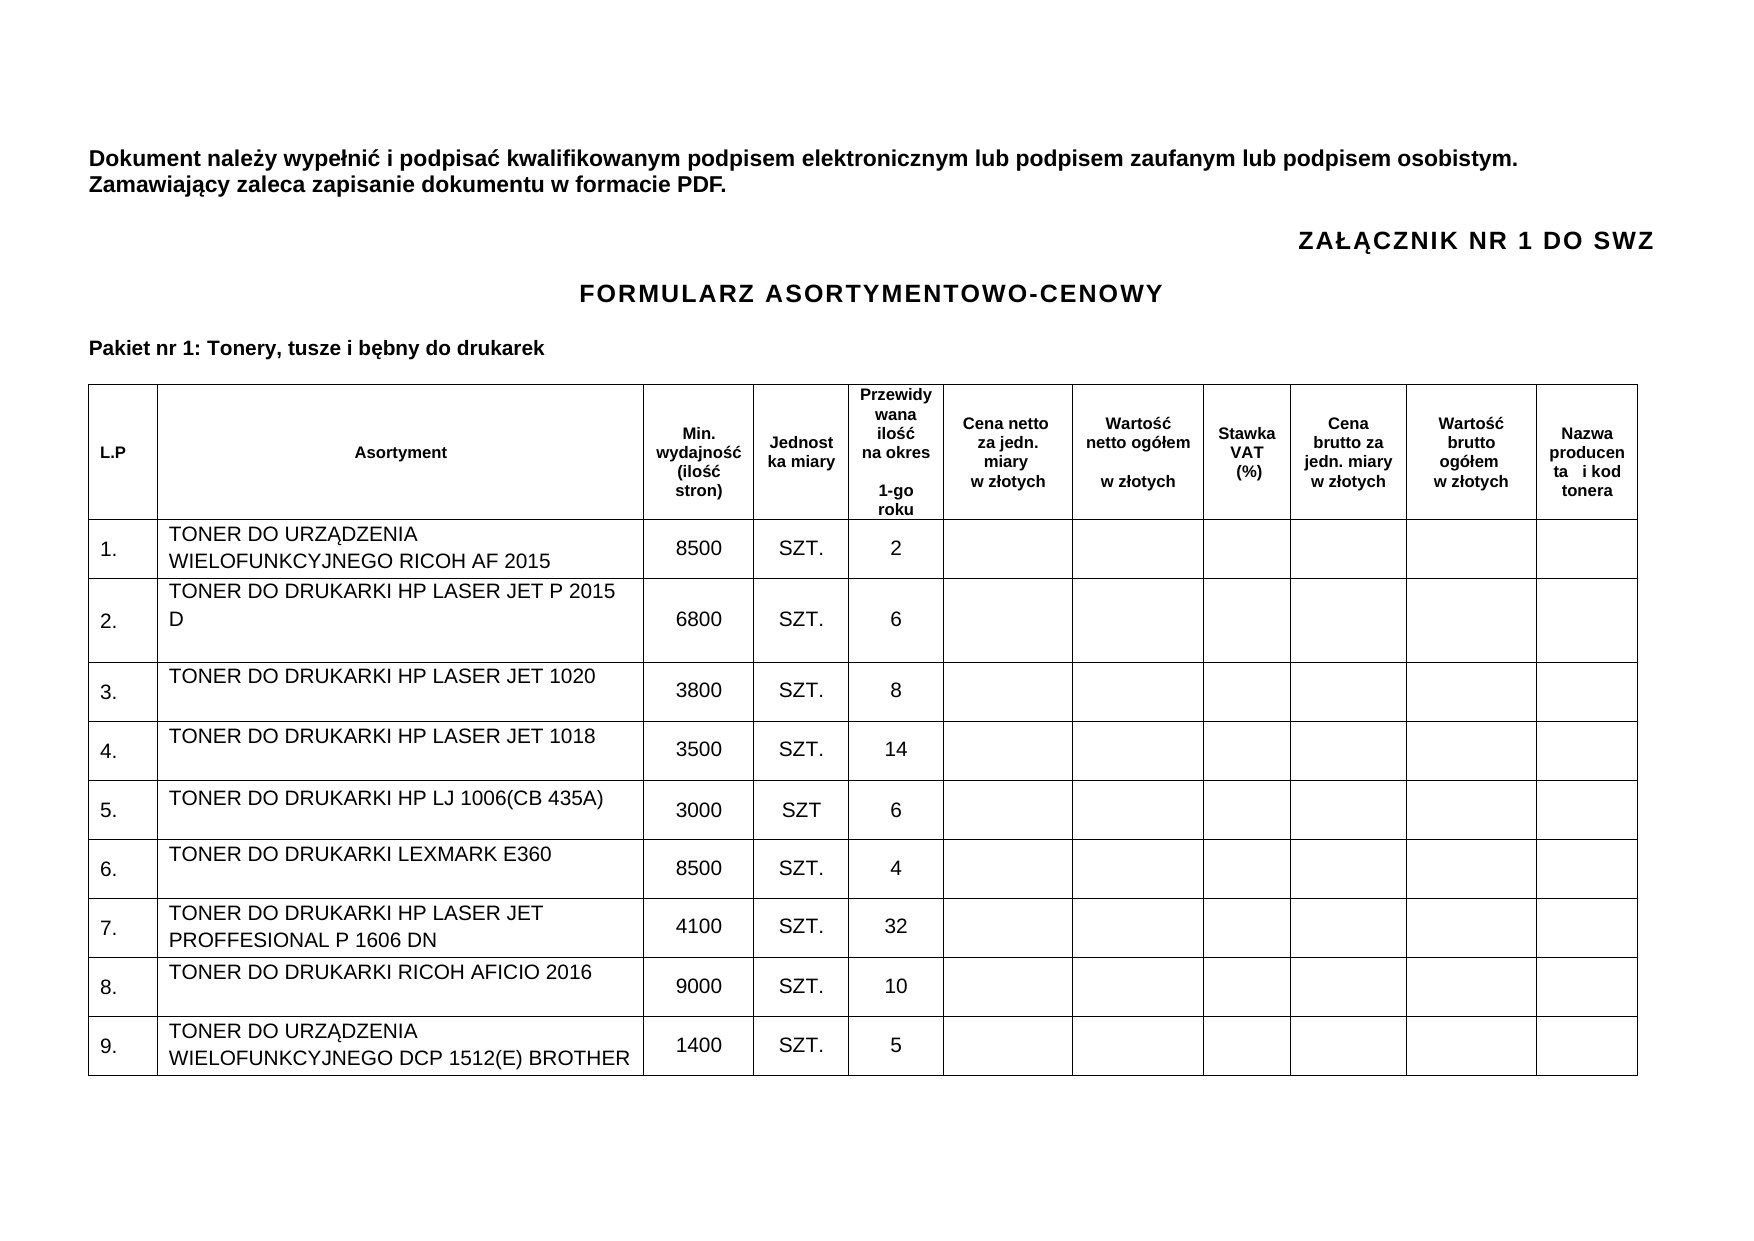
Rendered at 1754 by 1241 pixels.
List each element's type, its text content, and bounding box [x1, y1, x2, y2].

table_cell SZT. [754, 958, 848, 1016]
table_cell [1073, 781, 1203, 839]
table_header Nazwa producenta i kod tonera [1537, 385, 1637, 519]
table_cell 14 [849, 722, 943, 780]
table_cell [944, 722, 1072, 780]
table_cell [1073, 520, 1203, 578]
table_cell TONER DO URZĄDZENIA WIELOFUNKCYJNEGO RICOH AF 2015 [158, 520, 643, 578]
table_cell [89, 579, 157, 662]
table_cell SZT. [754, 722, 848, 780]
table_cell [1204, 663, 1290, 721]
table_cell [1291, 958, 1406, 1016]
table_header Min. wydajność (ilość stron) [644, 385, 753, 519]
table_cell 4100 [644, 899, 753, 957]
table_cell [89, 1017, 157, 1075]
table_cell [1537, 899, 1637, 957]
table_cell 8500 [644, 840, 753, 898]
table_cell [1204, 579, 1290, 662]
table_cell [1291, 579, 1406, 662]
table_cell TONER DO DRUKARKI HP LASER JET P 2015 D [158, 579, 643, 662]
table_cell TONER DO DRUKARKI LEXMARK E360 [158, 840, 643, 898]
table_cell [89, 781, 157, 839]
table_cell 2 [849, 520, 943, 578]
table_cell 6 [849, 781, 943, 839]
table_header Jednostka miary [754, 385, 848, 519]
text FORMULARZ ASORTYMENTOWO-CENOWY [89, 279, 1653, 307]
table_cell 8 [849, 663, 943, 721]
table_cell [1291, 520, 1406, 578]
table_header Przewidywana ilość na okres 1-go roku [849, 385, 943, 519]
table_cell TONER DO DRUKARKI RICOH AFICIO 2016 [158, 958, 643, 1016]
table_header Wartość netto ogółem w złotych [1073, 385, 1203, 519]
table_cell [944, 958, 1072, 1016]
table_cell [1204, 781, 1290, 839]
table_cell [1204, 899, 1290, 957]
table_cell [1073, 899, 1203, 957]
text Zamawiający zaleca zapisanie dokumentu w formacie PDF. [89, 171, 1653, 197]
table_cell [1204, 840, 1290, 898]
text ZAŁĄCZNIK NR 1 DO SWZ [89, 226, 1653, 255]
table_cell [1204, 722, 1290, 780]
table_cell TONER DO DRUKARKI HP LASER JET 1020 [158, 663, 643, 721]
table_cell [1291, 840, 1406, 898]
table_cell [1073, 579, 1203, 662]
table_cell [1537, 958, 1637, 1016]
table_header Stawka VAT (%) [1204, 385, 1290, 519]
table_cell [1407, 899, 1536, 957]
table_cell [1407, 840, 1536, 898]
table_cell SZT. [754, 899, 848, 957]
table_cell [1073, 958, 1203, 1016]
table_cell [1073, 663, 1203, 721]
table_cell [1537, 663, 1637, 721]
table_cell [1073, 1017, 1203, 1075]
table_cell 4 [849, 840, 943, 898]
table_cell [89, 663, 157, 721]
table_cell [944, 840, 1072, 898]
table_cell [1537, 520, 1637, 578]
table_cell [944, 520, 1072, 578]
table_cell [1537, 722, 1637, 780]
table_cell [1291, 1017, 1406, 1075]
table_cell 1400 [644, 1017, 753, 1075]
table_cell 10 [849, 958, 943, 1016]
table_header Cena brutto za jedn. miary w złotych [1291, 385, 1406, 519]
table_cell [1291, 899, 1406, 957]
table_cell [1204, 1017, 1290, 1075]
table_cell 3500 [644, 722, 753, 780]
table_cell [89, 958, 157, 1016]
table_cell [1537, 840, 1637, 898]
table_cell SZT. [754, 520, 848, 578]
table_cell SZT. [754, 840, 848, 898]
table_header Asortyment [158, 385, 643, 519]
table_cell TONER DO DRUKARKI HP LASER JET PROFFESIONAL P 1606 DN [158, 899, 643, 957]
table_cell [944, 781, 1072, 839]
table_cell [1537, 1017, 1637, 1075]
table_cell [1537, 781, 1637, 839]
text Pakiet nr 1: Tonery, tusze i bębny do drukarek [89, 336, 1653, 360]
table_cell [1407, 663, 1536, 721]
table_cell [89, 840, 157, 898]
table_cell [1407, 722, 1536, 780]
table_cell TONER DO DRUKARKI HP LJ 1006(CB 435A) [158, 781, 643, 839]
table_cell [944, 663, 1072, 721]
table_cell [1407, 520, 1536, 578]
table_cell [1407, 958, 1536, 1016]
table_cell [1073, 722, 1203, 780]
table_cell [944, 1017, 1072, 1075]
table_cell [1291, 663, 1406, 721]
table_cell [1291, 781, 1406, 839]
table_cell [1291, 722, 1406, 780]
table_cell [1073, 840, 1203, 898]
table_cell [1407, 1017, 1536, 1075]
table_cell SZT. [754, 579, 848, 662]
text Dokument należy wypełnić i podpisać kwalifikowanym podpisem elektronicznym lub podpisem zaufanym lub podpisem osobistym. [89, 144, 1653, 171]
table_cell [944, 899, 1072, 957]
table_cell 32 [849, 899, 943, 957]
table_cell 6800 [644, 579, 753, 662]
table_cell [1204, 520, 1290, 578]
table_cell TONER DO URZĄDZENIA WIELOFUNKCYJNEGO DCP 1512(E) BROTHER [158, 1017, 643, 1075]
table_cell 3000 [644, 781, 753, 839]
table_cell [89, 520, 157, 578]
table_cell 3800 [644, 663, 753, 721]
table_header Wartość brutto ogółem w złotych [1407, 385, 1536, 519]
table_cell [1537, 579, 1637, 662]
table_cell [1407, 781, 1536, 839]
table_cell SZT. [754, 663, 848, 721]
table_cell [1204, 958, 1290, 1016]
table_header L.P [89, 385, 157, 519]
table_cell 8500 [644, 520, 753, 578]
table_cell TONER DO DRUKARKI HP LASER JET 1018 [158, 722, 643, 780]
table_cell [1407, 579, 1536, 662]
table_cell 6 [849, 579, 943, 662]
table_cell [944, 579, 1072, 662]
table_cell SZT. [754, 1017, 848, 1075]
table_cell SZT [754, 781, 848, 839]
table_cell [89, 722, 157, 780]
table_header Cena netto za jedn. miary w złotych [944, 385, 1072, 519]
table_cell 9000 [644, 958, 753, 1016]
table_cell [89, 899, 157, 957]
table_cell 5 [849, 1017, 943, 1075]
